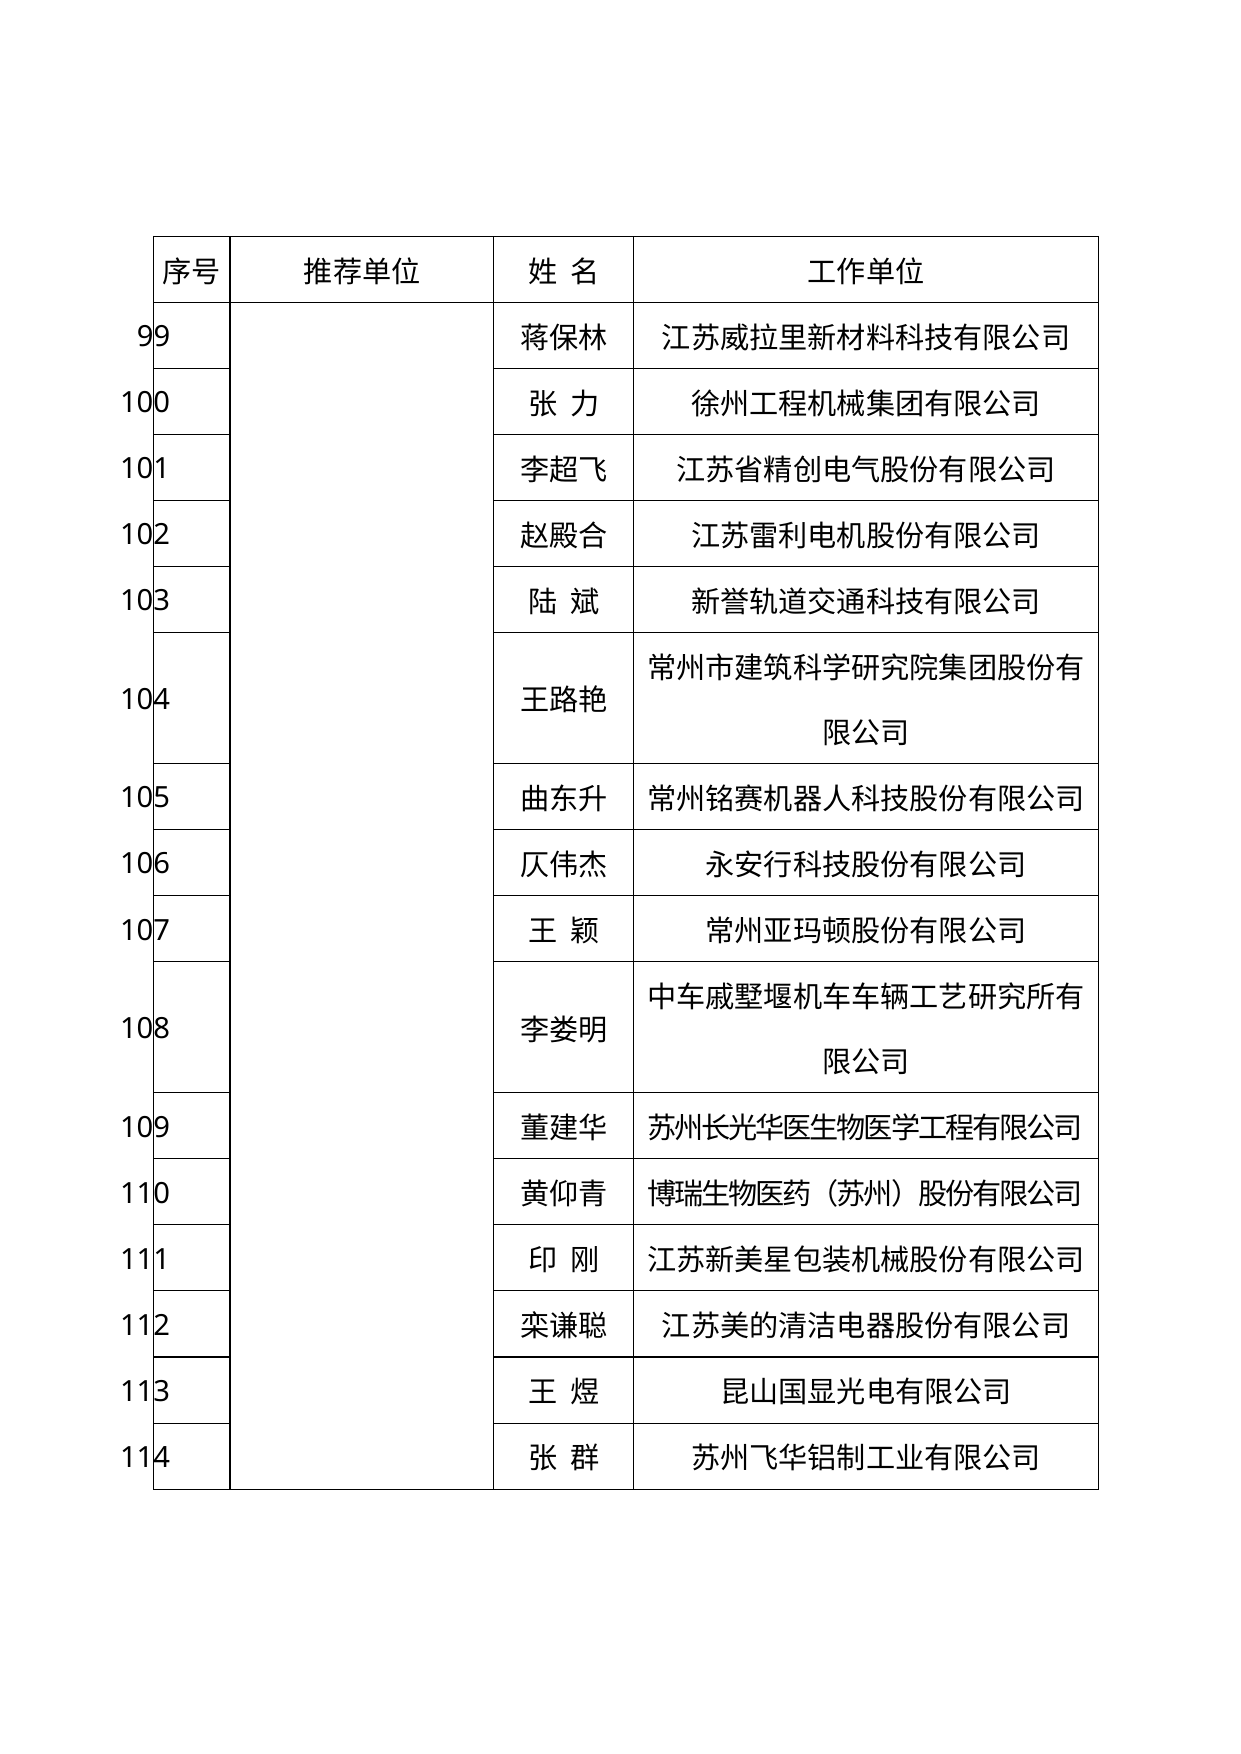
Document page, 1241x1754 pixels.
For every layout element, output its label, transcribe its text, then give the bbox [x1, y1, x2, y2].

table_cell 常州铭赛机器人科技股份有限公司 [634, 764, 1098, 829]
table_cell 王路艳 [494, 633, 633, 763]
table_cell 曲东升 [494, 764, 633, 829]
table_cell 江苏雷利电机股份有限公司 [634, 501, 1098, 566]
table_cell 常州市建筑科学研究院集团股份有限公司 [634, 633, 1098, 763]
table_cell 仄伟杰 [494, 830, 633, 895]
table_cell 徐州工程机械集团有限公司 [634, 369, 1098, 434]
table_cell 苏州长光华医生物医学工程有限公司 [634, 1093, 1098, 1158]
table_cell 李超飞 [494, 435, 633, 500]
table_cell 赵殿合 [494, 501, 633, 566]
table_header 姓 名 [494, 237, 633, 302]
table_cell 栾谦聪 [494, 1291, 633, 1356]
table_cell [154, 962, 229, 1092]
table_cell [154, 1358, 229, 1422]
table_cell [154, 435, 229, 500]
table_cell [154, 567, 229, 632]
table_cell 江苏美的清洁电器股份有限公司 [634, 1291, 1098, 1356]
table_cell [154, 1424, 229, 1488]
table_cell [154, 1093, 229, 1158]
table_cell [154, 1159, 229, 1224]
table_cell 江苏威拉里新材料科技有限公司 [634, 303, 1098, 368]
table_cell 张 力 [494, 369, 633, 434]
table_cell [154, 369, 229, 434]
table_cell [154, 633, 229, 763]
table_cell 中车戚墅堰机车车辆工艺研究所有限公司 [634, 962, 1098, 1092]
table_cell 董建华 [494, 1093, 633, 1158]
table_cell 苏州飞华铝制工业有限公司 [634, 1424, 1098, 1488]
table_header 序号 [154, 237, 229, 302]
table_cell 李娄明 [494, 962, 633, 1092]
table_cell 蒋保林 [494, 303, 633, 368]
table_header 推荐单位 [231, 237, 493, 302]
table_cell 张 群 [494, 1424, 633, 1488]
table_cell 王 煜 [494, 1358, 633, 1422]
table_cell 黄仰青 [494, 1159, 633, 1224]
table_cell 常州亚玛顿股份有限公司 [634, 896, 1098, 961]
table_cell 印 刚 [494, 1225, 633, 1290]
table_cell [154, 501, 229, 566]
table_cell 陆 斌 [494, 567, 633, 632]
table_cell 博瑞生物医药（苏州）股份有限公司 [634, 1159, 1098, 1224]
table_header 工作单位 [634, 237, 1098, 302]
table_cell [154, 1225, 229, 1290]
table_cell 江苏省精创电气股份有限公司 [634, 435, 1098, 500]
table_cell 王 颖 [494, 896, 633, 961]
table_cell [154, 764, 229, 829]
table_cell [154, 1291, 229, 1356]
table_cell 新誉轨道交通科技有限公司 [634, 567, 1098, 632]
table_cell [154, 830, 229, 895]
table_cell 永安行科技股份有限公司 [634, 830, 1098, 895]
table_cell [154, 303, 229, 368]
table_cell [154, 896, 229, 961]
table_cell 昆山国显光电有限公司 [634, 1358, 1098, 1422]
table_cell 江苏新美星包装机械股份有限公司 [634, 1225, 1098, 1290]
